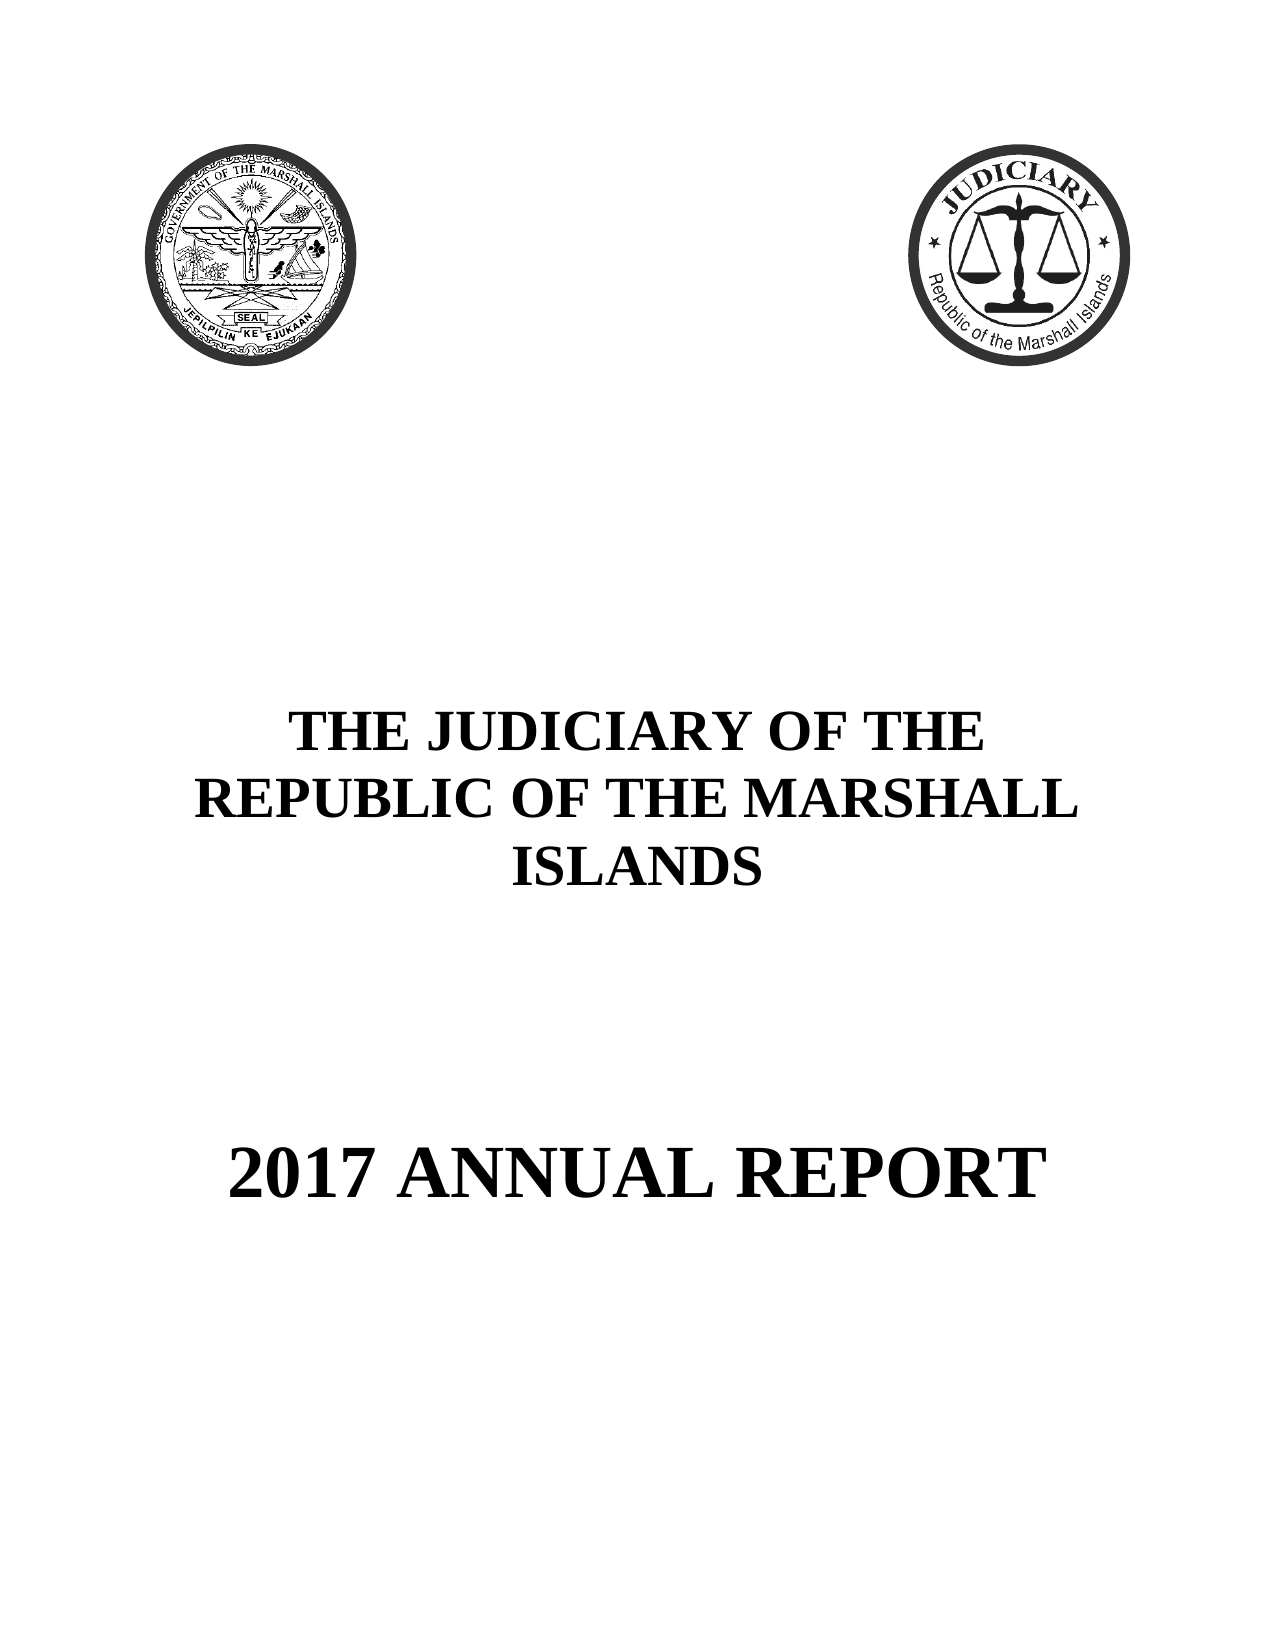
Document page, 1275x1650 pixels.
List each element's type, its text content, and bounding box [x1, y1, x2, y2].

text REPUBLIC OF THE MARSHALL [150, 763, 1125, 830]
text ISLANDS [150, 830, 1125, 897]
picture [919, 155, 1119, 355]
text THE JUDICIARY OF THE [150, 696, 1125, 763]
picture [156, 155, 345, 355]
text 2017 ANNUAL REPORT [150, 1127, 1125, 1214]
